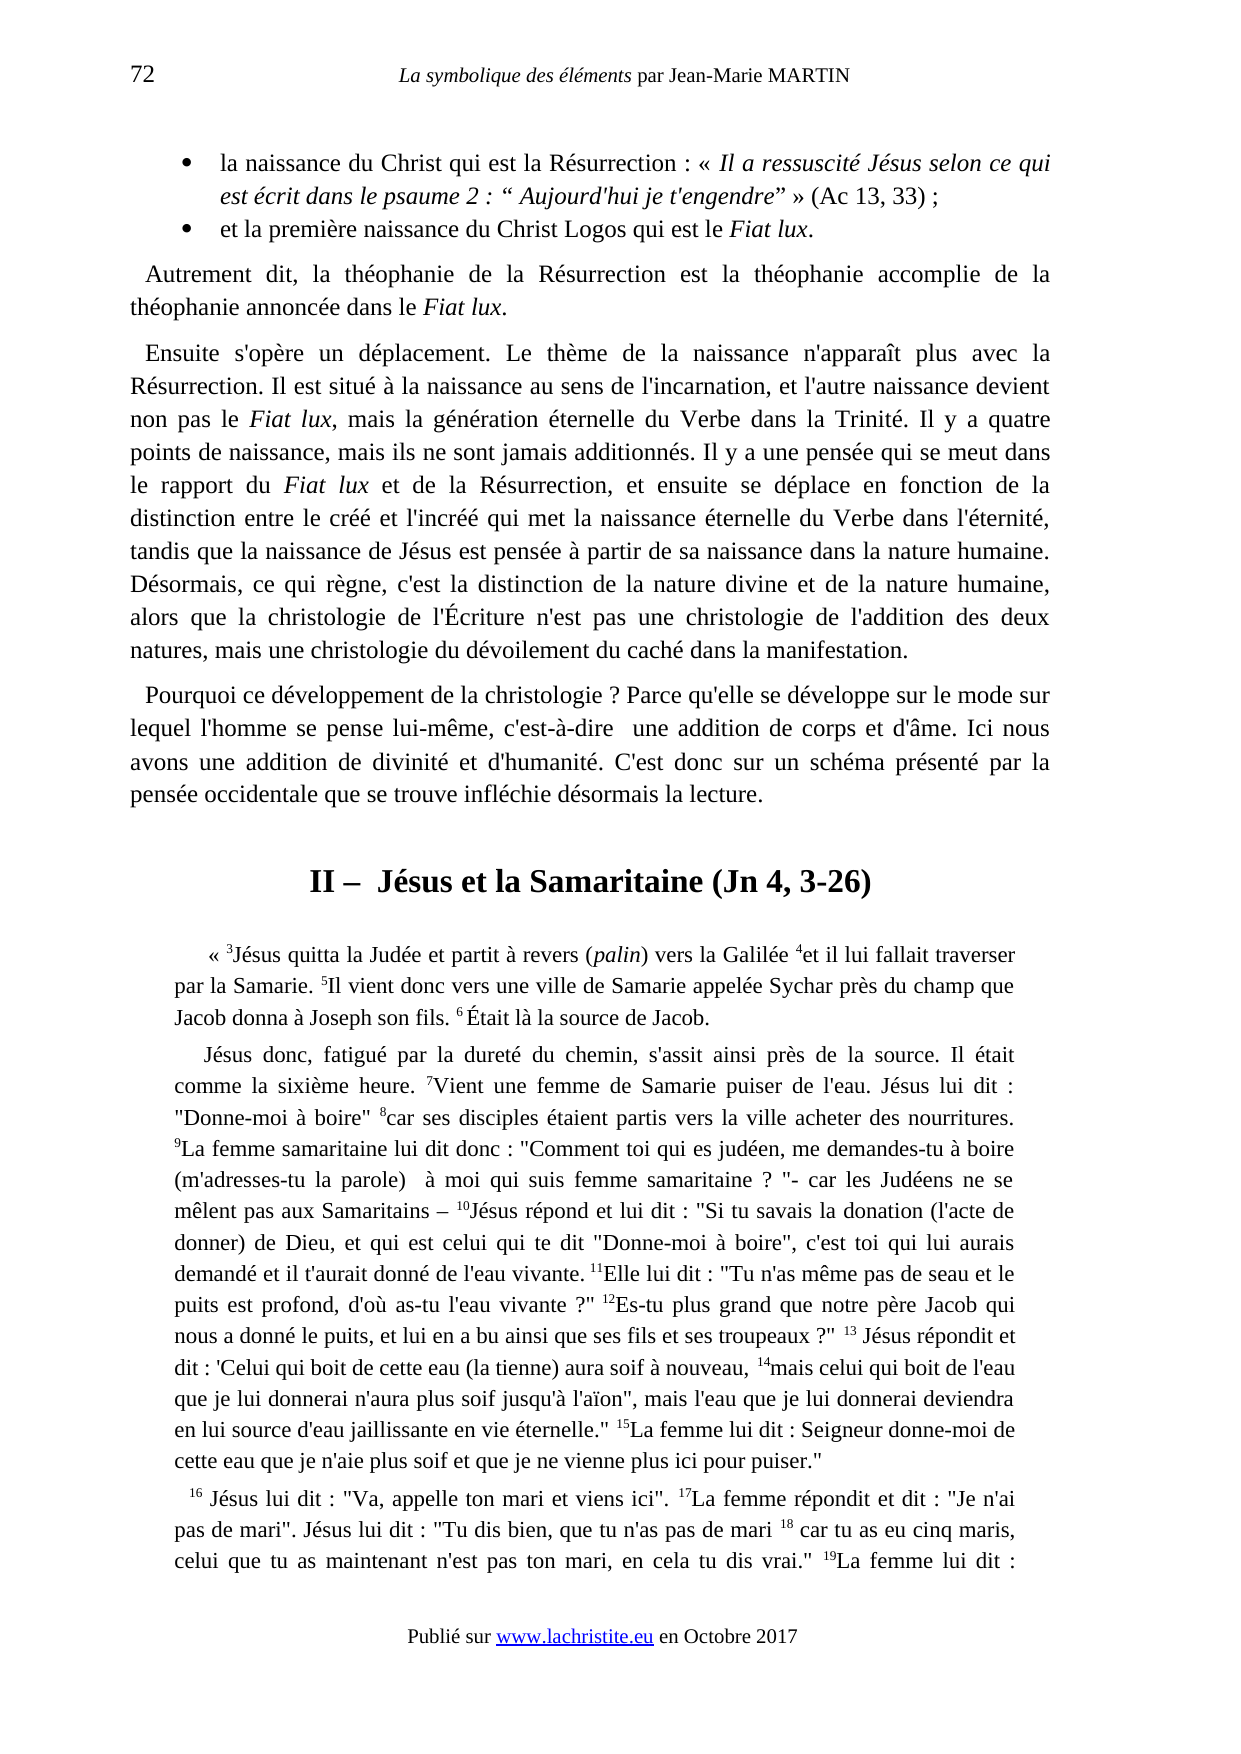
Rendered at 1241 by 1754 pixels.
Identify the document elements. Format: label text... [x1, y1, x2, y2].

text « 3Jésus quitta la Judée et partit à revers (palin) vers la Galilée 4et il lui fallait traverser par la Samarie. 5Il vient donc vers une ville de Samarie appelée Sychar près du champ que Jacob donna à Joseph son fils. 6 Était là la source de Jacob. [174, 938, 1016, 1031]
list la naissance du Christ qui est la Résurrection : « Il a ressuscité Jésus selon ce qui est écrit dans le psaume 2 : “ Aujourd'hui je t'engendre” » (Ac 13, 33) ; [182, 148, 1051, 209]
text Jésus donc, fatigué par la dureté du chemin, s'assit ainsi près de la source. Il était comme la sixième heure. 7Vient une femme de Samarie puiser de l'eau. Jésus lui dit : "Donne-moi à boire" 8car ses disciples étaient partis vers la ville acheter des nourritures. 9La femme samaritaine lui dit donc : "Comment toi qui es judéen, me demandes-tu à boire (m'adresses-tu la parole) à moi qui suis femme samaritaine ? "- car les Judéens ne se mêlent pas aux Samaritains – 10Jésus répond et lui dit : "Si tu savais la donation (l'acte de donner) de Dieu, et qui est celui qui te dit "Donne-moi à boire", c'est toi qui lui aurais demandé et il t'aurait donné de l'eau vivante. 11Elle lui dit : "Tu n'as même pas de seau et le puits est profond, d'où as-tu l'eau vivante ?" 12Es-tu plus grand que notre père Jacob qui nous a donné le puits, et lui en a bu ainsi que ses fils et ses troupeaux ?" 13 Jésus répondit et dit : 'Celui qui boit de cette eau (la tienne) aura soif à nouveau, 14mais celui qui boit de l'eau que je lui donnerai n'aura plus soif jusqu'à l'aïon", mais l'eau que je lui donnerai deviendra en lui source d'eau jaillissante en vie éternelle." 15La femme lui dit : Seigneur donne-moi de cette eau que je n'aie plus soif et que je ne vienne plus ici pour puiser." [174, 1038, 1016, 1475]
text Pourquoi ce développement de la christologie ? Parce qu'elle se développe sur le mode sur lequel l'homme se pense lui-même, c'est-à-dire une addition de corps et d'âme. Ici nous avons une addition de divinité et d'humanité. C'est donc sur un schéma présenté par la pensée occidentale que se trouve infléchie désormais la lecture. [130, 681, 1051, 808]
text Ensuite s'opère un déplacement. Le thème de la naissance n'apparaît plus avec la Résurrection. Il est situé à la naissance au sens de l'incarnation, et l'autre naissance devient non pas le Fiat lux, mais la génération éternelle du Verbe dans la Trinité. Il y a quatre points de naissance, mais ils ne sont jamais additionnés. Il y a une pensée qui se meut dans le rapport du Fiat lux et de la Résurrection, et ensuite se déplace en fonction de la distinction entre le créé et l'incréé qui met la naissance éternelle du Verbe dans l'éternité, tandis que la naissance de Jésus est pensée à partir de sa naissance dans la nature humaine. Désormais, ce qui règne, c'est la distinction de la nature divine et de la nature humaine, alors que la christologie de l'Écriture n'est pas une christologie de l'addition des deux natures, mais une christologie du dévoilement du caché dans la manifestation. [130, 338, 1051, 664]
subtitle II – Jésus et la Samaritaine (Jn 4, 3-26) [130, 863, 1051, 900]
text Autrement dit, la théophanie de la Résurrection est la théophanie accomplie de la théophanie annoncée dans le Fiat lux. [130, 259, 1051, 321]
list et la première naissance du Christ Logos qui est le Fiat lux. [182, 214, 1051, 242]
